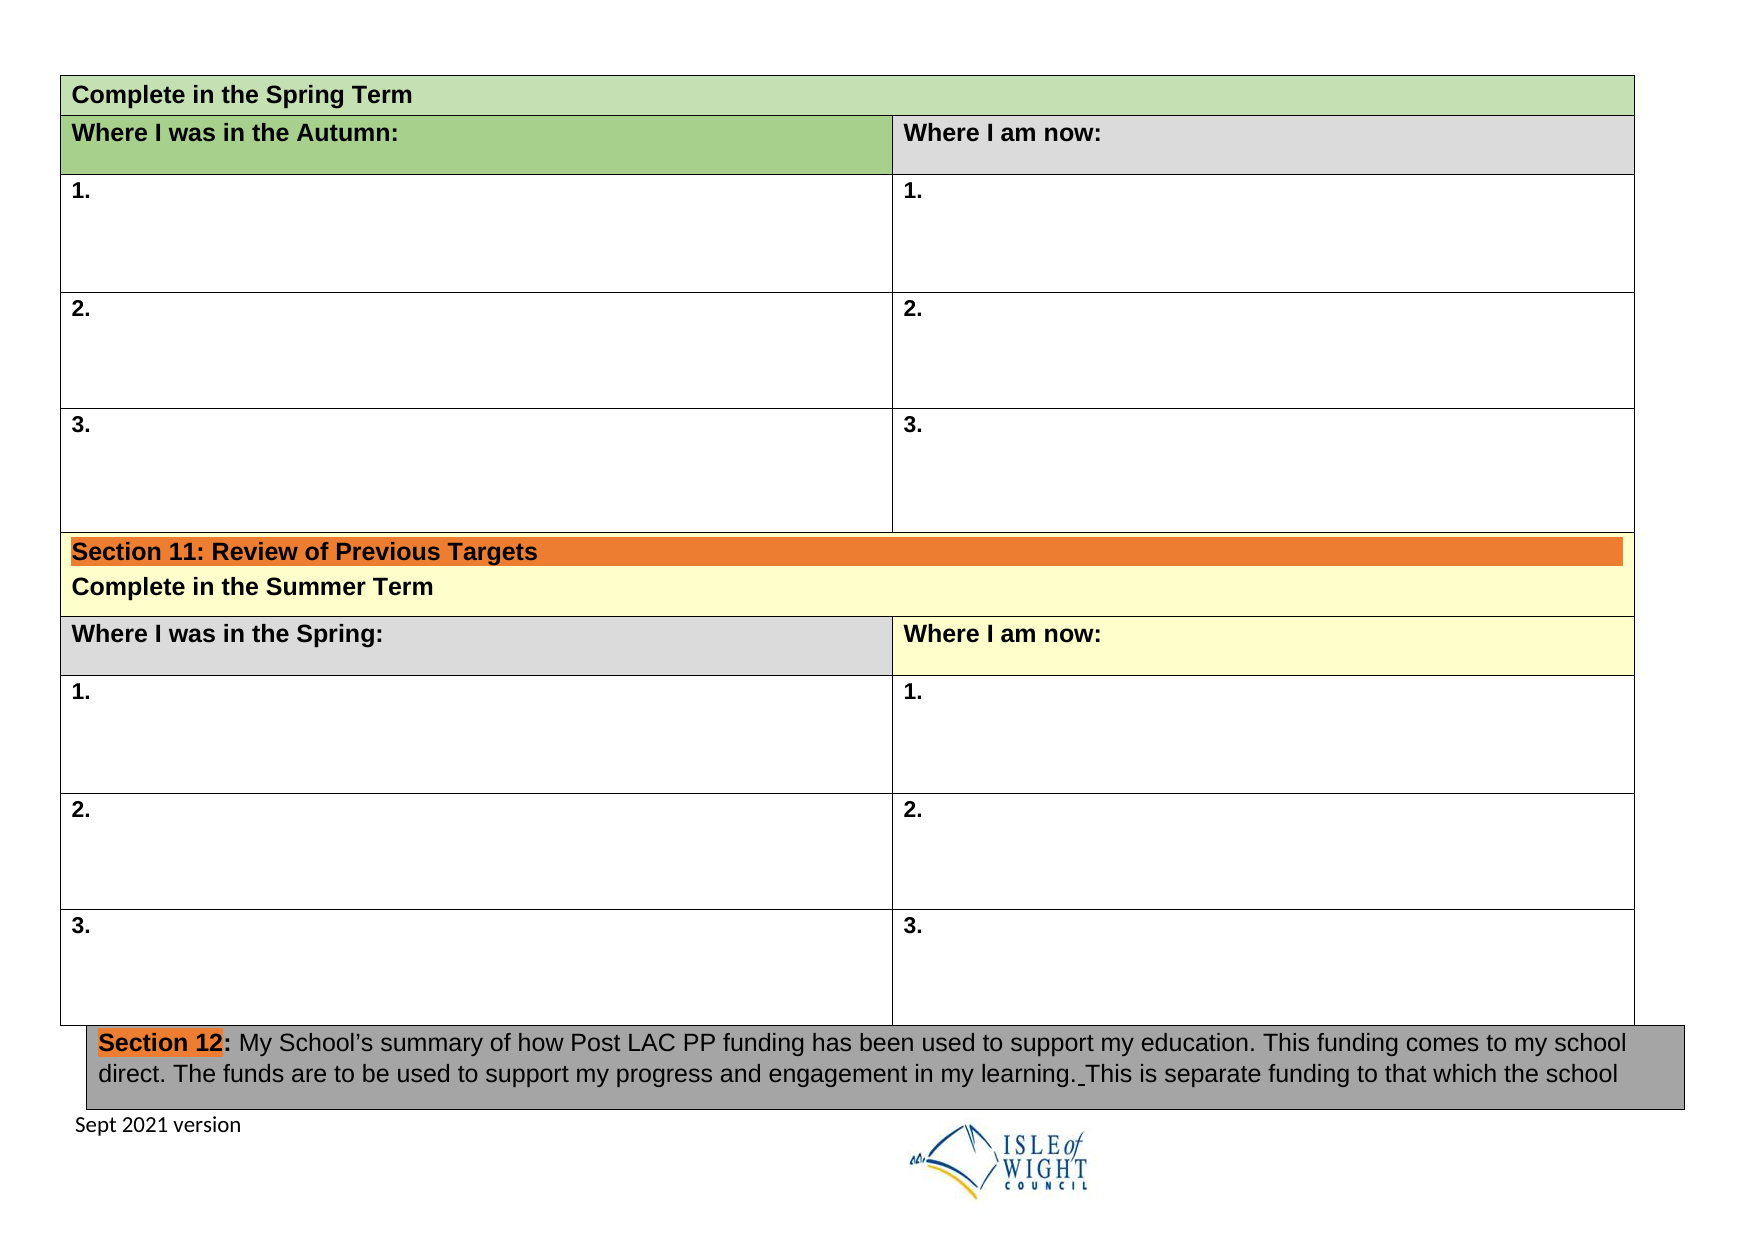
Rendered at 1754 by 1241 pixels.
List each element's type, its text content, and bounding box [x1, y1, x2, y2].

table_cell Where I was in the Autumn: [61, 116, 892, 174]
table_header Section 11: Review of Previous Targets Complete in the Spring Term [61, 76, 1634, 115]
picture [907, 1118, 1222, 1212]
table_cell 1. [893, 676, 1634, 792]
table_cell 1. [893, 175, 1634, 292]
table_cell Where I am now: [893, 617, 1634, 675]
table_cell 1. [61, 175, 892, 292]
table_cell 3. [893, 409, 1634, 532]
table_cell Section 11: Review of Previous Targets Complete in the Summer Term [61, 533, 1634, 616]
table_cell 2. [893, 293, 1634, 408]
table_cell 2. [893, 794, 1634, 909]
table_cell Where I was in the Spring: [61, 617, 892, 675]
table_cell 3. [61, 409, 892, 532]
table_cell 3. [893, 910, 1634, 1025]
table_cell Where I am now: [893, 116, 1634, 174]
table_cell 1. [61, 676, 892, 792]
table_cell 3. [61, 910, 892, 1025]
table_cell 2. [61, 293, 892, 408]
table_cell 2. [61, 794, 892, 909]
